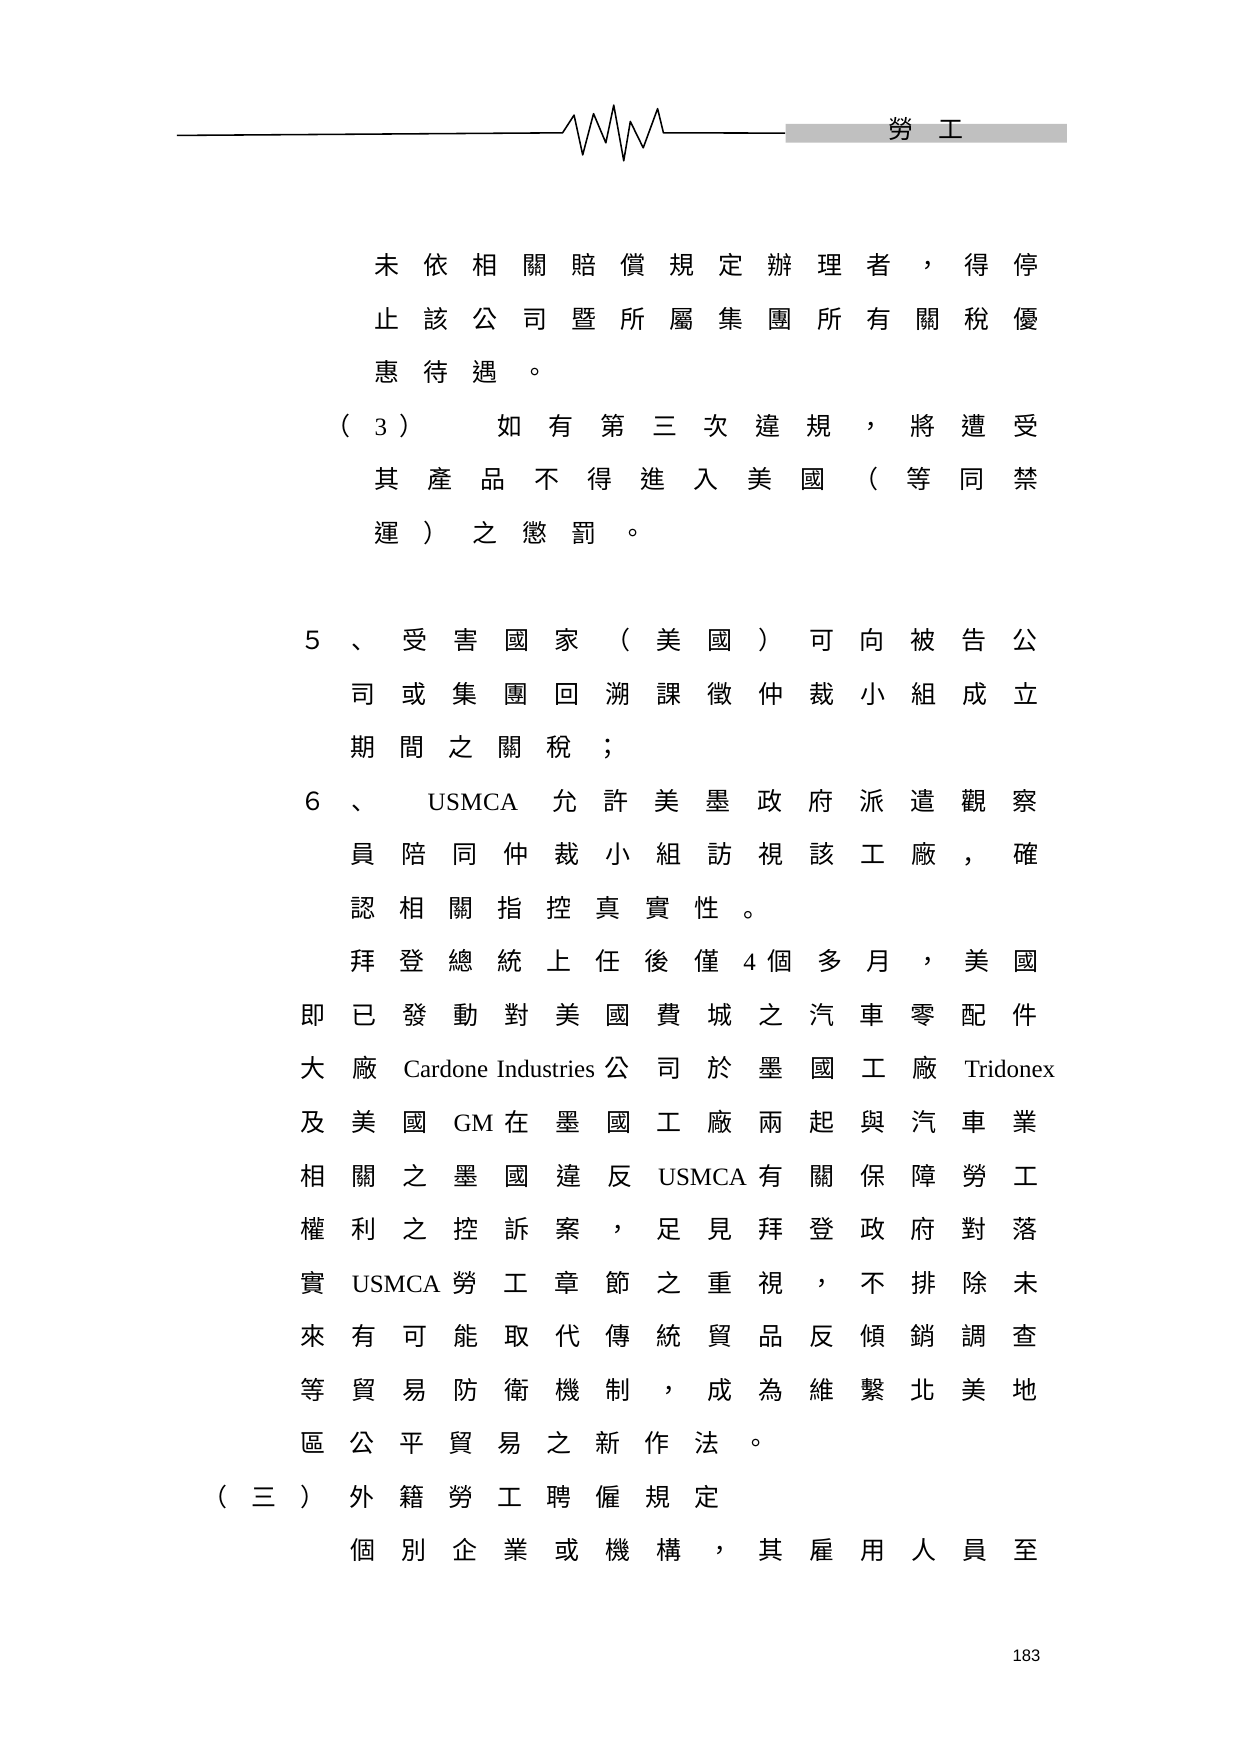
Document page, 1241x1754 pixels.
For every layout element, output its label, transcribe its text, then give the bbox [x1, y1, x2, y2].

text ５、受害國家（美國）可向被告公司或集團回溯課徵仲裁小組成立期間之關稅； [276, 612, 1063, 773]
text ６、USMCA允許美墨政府派遣觀察員陪同仲裁小組訪視該工廠，確認相關指控真實性。 [276, 773, 1063, 933]
text 拜登總統上任後僅4個多月，美國即已發動對美國費城之汽車零配件大廠Cardone Industries公司於墨國工廠Tridonex及美國GM在墨國工廠兩起與汽車業相關之墨國違反USMCA有關保障勞工權利之控訴案，足見拜登政府對落實USMCA勞工章節之重視，不排除未來有可能取代傳統貿品反傾銷調查等貿易防衛機制，成為維繫北美地區公平貿易之新作法。 [276, 933, 1063, 1469]
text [301, 237, 1063, 398]
text （3） 如有第三次違規，將遭受其產品不得進入美國（等同禁運）之懲罰。 [301, 398, 1063, 558]
text （三）外籍勞工聘僱規定 [202, 1469, 1063, 1522]
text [276, 1522, 1063, 1576]
